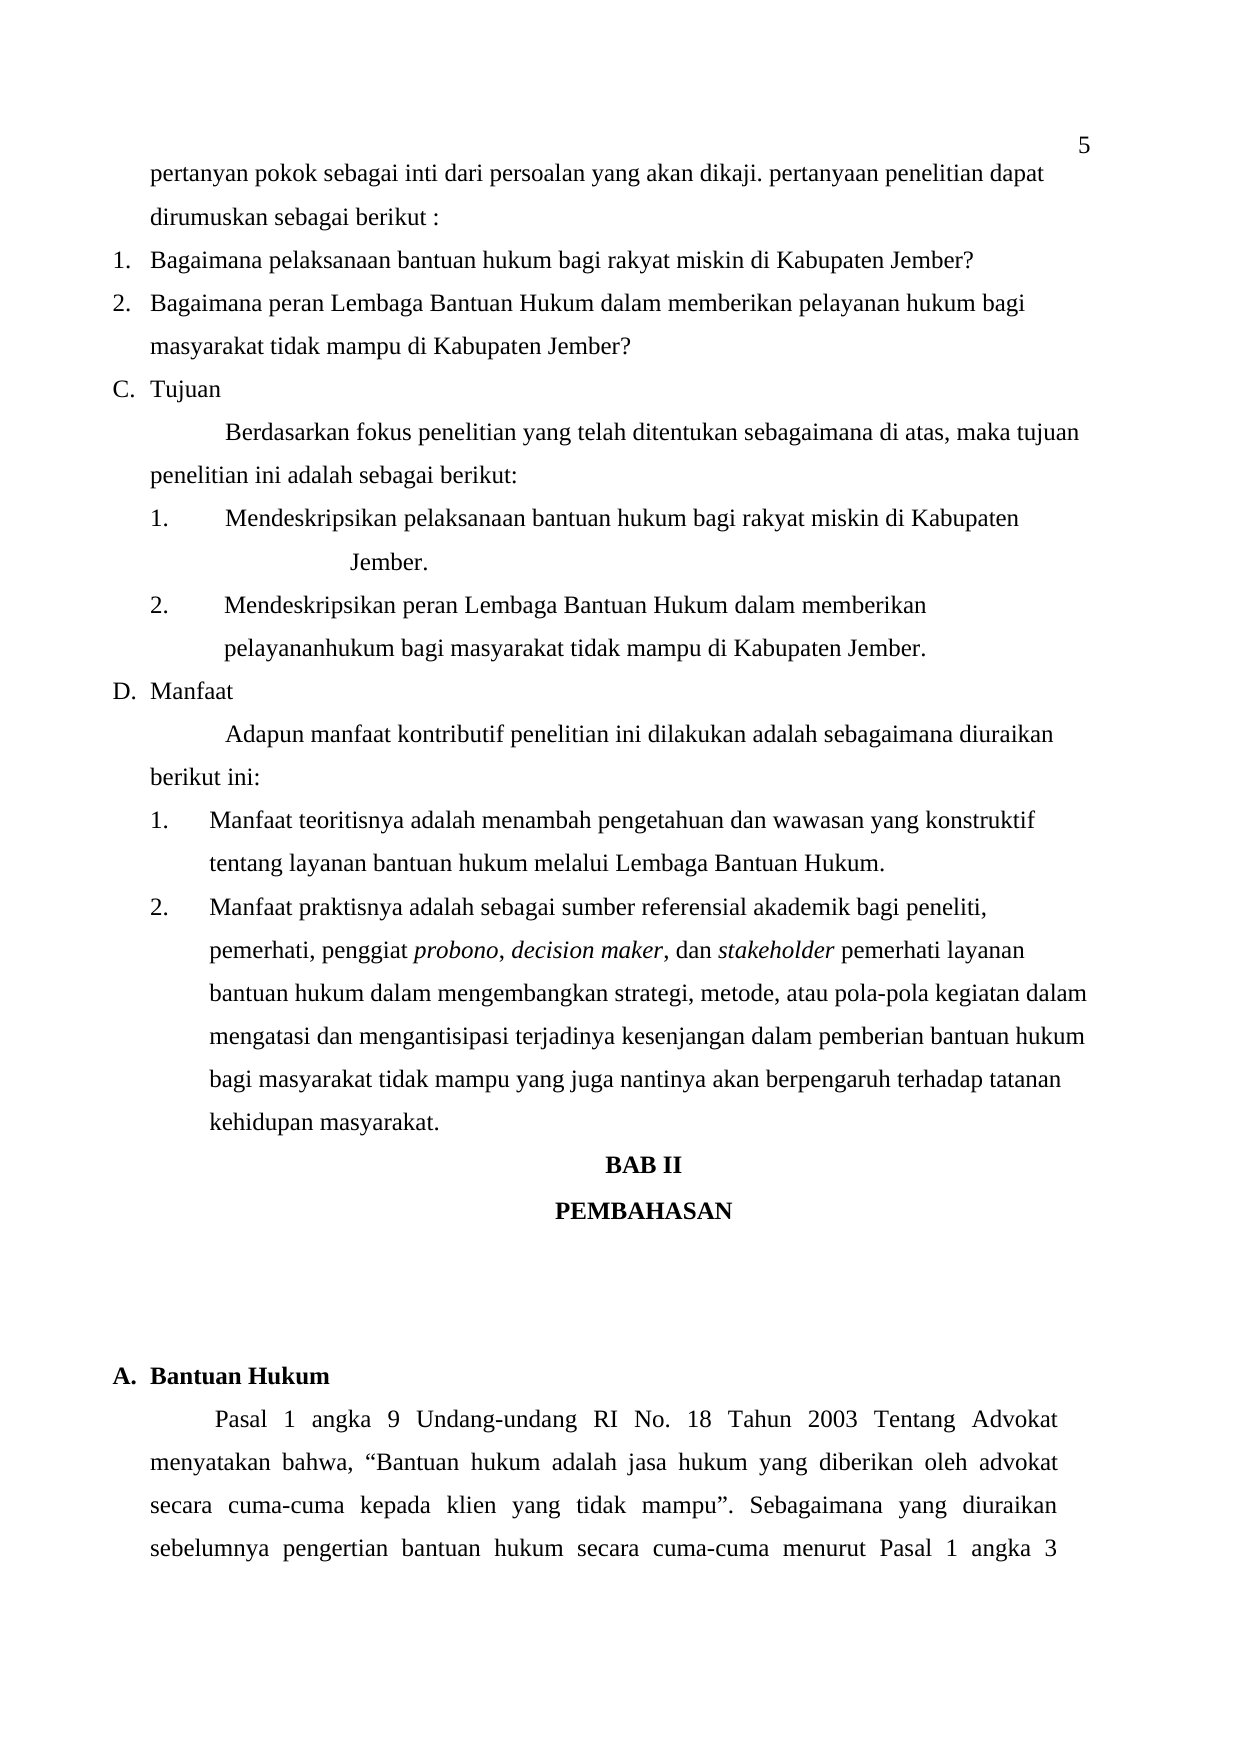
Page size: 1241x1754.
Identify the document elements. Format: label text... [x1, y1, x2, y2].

list Manfaat praktisnya adalah sebagai sumber referensial akademik bagi peneliti, pemerhati, penggiat probono, decision maker, dan stakeholder pemerhati layanan bantuan hukum dalam mengembangkan strategi, metode, atau pola-pola kegiatan dalam mengatasi dan mengantisipasi terjadinya kesenjangan dalam pemberian bantuan hukum bagi masyarakat tidak mampu yang juga nantinya akan berpengaruh terhadap tatanan kehidupan masyarakat. [150, 892, 1090, 1136]
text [150, 1404, 1058, 1562]
list Mendeskripsikan peran Lembaga Bantuan Hukum dalam memberikan pelayananhukum bagi masyarakat tidak mampu di Kabupaten Jember. [150, 590, 1090, 662]
list Berdasarkan fokus penelitian yang telah ditentukan sebagaimana di atas, maka tujuan penelitian ini adalah sebagai berikut: [150, 417, 1090, 489]
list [150, 158, 1090, 230]
list Bagaimana peran Lembaga Bantuan Hukum dalam memberikan pelayanan hukum bagi masyarakat tidak mampu di Kabupaten Jember? [112, 288, 1090, 360]
list Tujuan [112, 374, 1090, 403]
text BAB II [150, 1150, 1062, 1179]
list Bagaimana pelaksanaan bantuan hukum bagi rakyat miskin di Kabupaten Jember? [112, 245, 1090, 273]
list Manfaat [112, 676, 1090, 705]
list Bantuan Hukum [112, 1361, 1090, 1389]
list Mendeskripsikan pelaksanaan bantuan hukum bagi rakyat miskin di Kabupaten Jember. [150, 503, 1090, 575]
list Manfaat teoritisnya adalah menambah pengetahuan dan wawasan yang konstruktif tentang layanan bantuan hukum melalui Lembaga Bantuan Hukum. [150, 805, 1090, 877]
text PEMBAHASAN [150, 1196, 1062, 1224]
text Adapun manfaat kontributif penelitian ini dilakukan adalah sebagaimana diuraikan berikut ini: [150, 719, 1090, 791]
